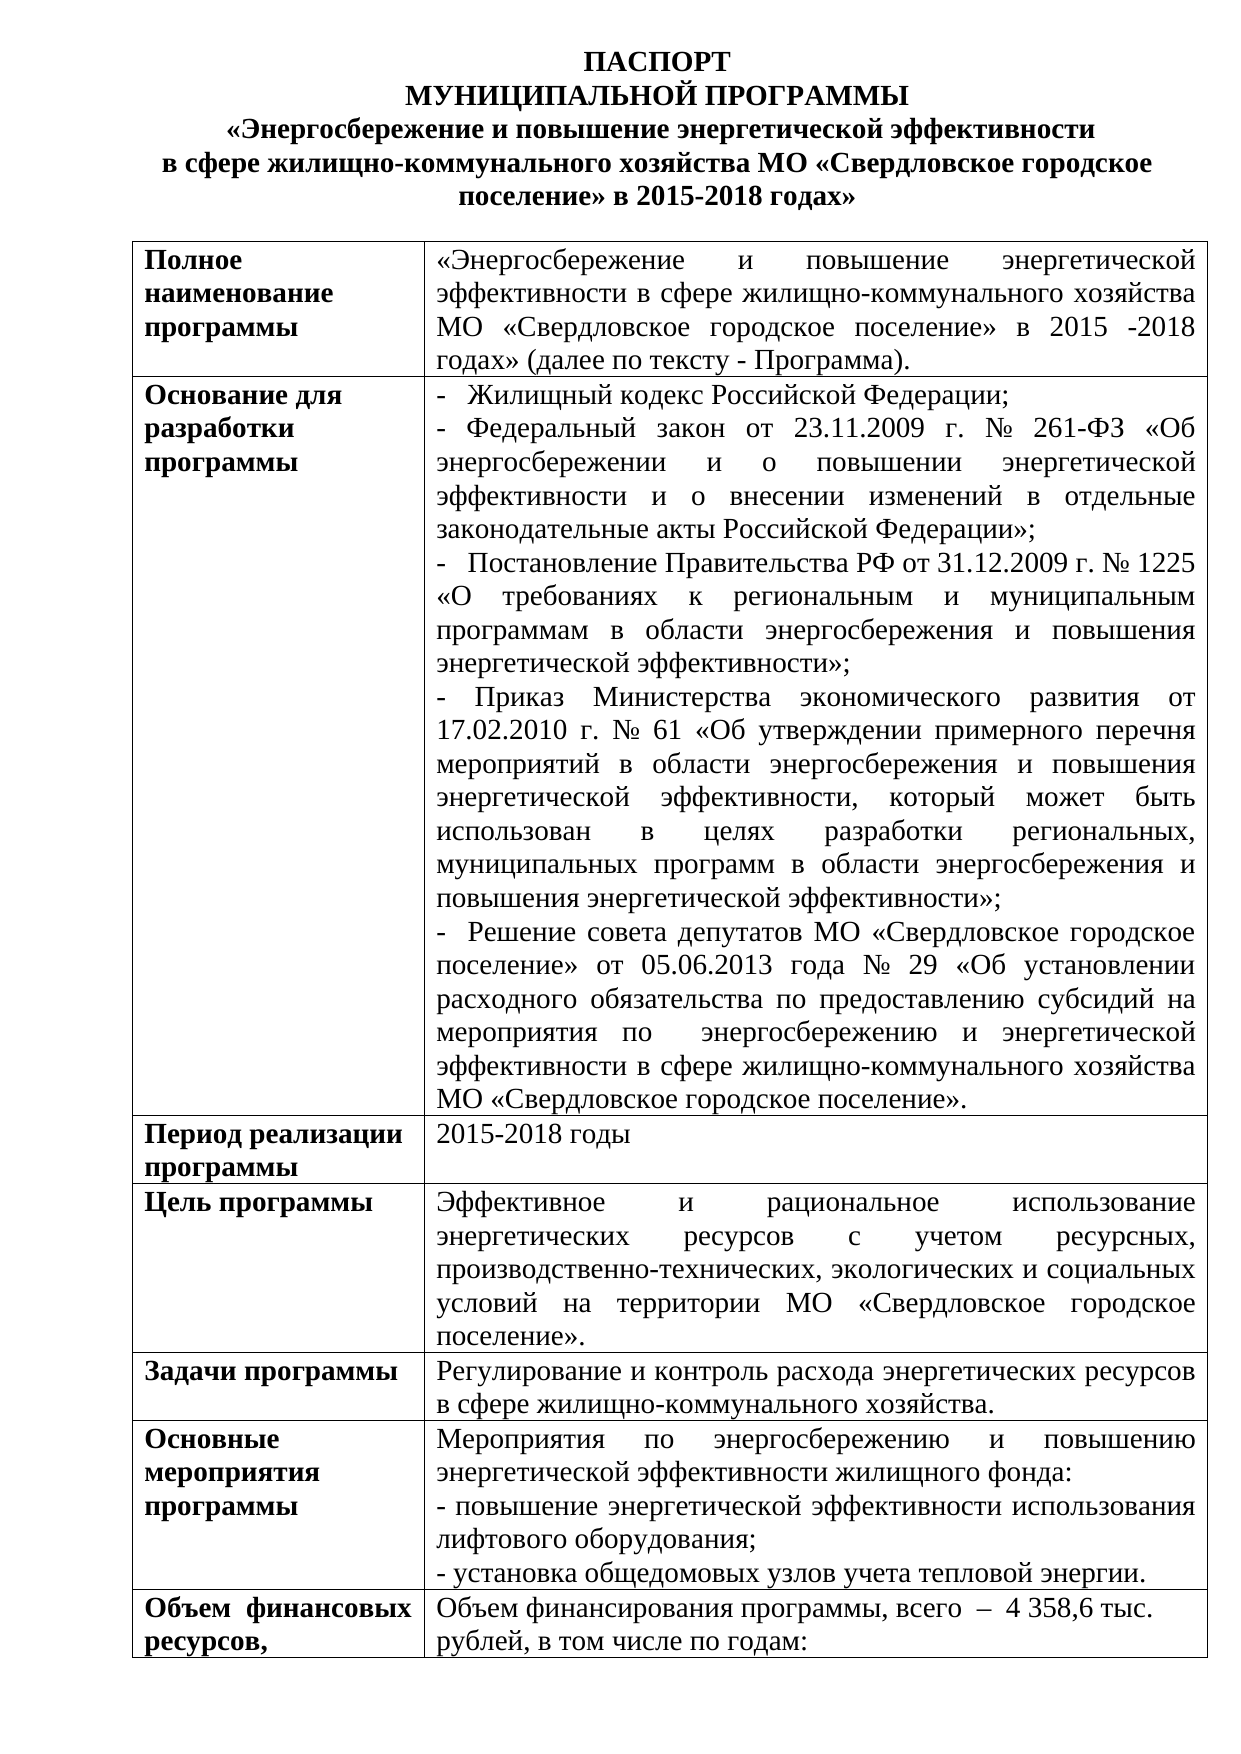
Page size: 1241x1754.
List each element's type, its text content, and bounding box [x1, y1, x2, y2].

table_header «Энергосбережение и повышение энергетической эффективности в сфере жилищно-коммунального хозяйства МО «Свердловское городское поселение» в 2015 -2018 годах» (далее по тексту - Программа). [425, 242, 1207, 376]
table_cell Регулирование и контроль расхода энергетических ресурсов в сфере жилищно-коммунального хозяйства. [425, 1353, 1207, 1420]
table_cell Мероприятия по энергосбережению и повышению энергетической эффективности жилищного фонда: - повышение энергетической эффективности использования лифтового оборудования; - установка общедомовых узлов учета тепловой энергии. [425, 1421, 1207, 1589]
table_cell Эффективное и рациональное использование энергетических ресурсов с учетом ресурсных, производственно-технических, экологических и социальных условий на территории МО «Свердловское городское поселение». [425, 1184, 1207, 1352]
text «Энергосбережение и повышение энергетической эффективности [133, 111, 1181, 145]
subtitle ПАСПОРТ [133, 44, 1181, 78]
subtitle МУНИЦИПАЛЬНОЙ ПРОГРАММЫ [133, 78, 1181, 111]
table_cell Основание для разработки программы [133, 377, 424, 1115]
table_cell Период реализации программы [133, 1116, 424, 1183]
table_cell Основные мероприятия программы [133, 1421, 424, 1589]
table_cell Цель программы [133, 1184, 424, 1352]
text в сфере жилищно-коммунального хозяйства МО «Свердловское городское поселение» в 2015-2018 годах» [133, 145, 1181, 212]
table_header Полное наименование программы [133, 242, 424, 376]
table_cell 2015-2018 годы [425, 1116, 1207, 1183]
table_cell - Жилищный кодекс Российской Федерации; - Федеральный закон от 23.11.2009 г. № 261-ФЗ «Об энергосбережении и о повышении энергетической эффективности и о внесении изменений в отдельные законодательные акты Российской Федерации»; - Постановление Правительства РФ от 31.12.2009 г. № 1225 «О требованиях к региональным и муниципальным программам в области энергосбережения и повышения энергетической эффективности»; - Приказ Министерства экономического развития от 17.02.2010 г. № 61 «Об утверждении примерного перечня мероприятий в области энергосбережения и повышения энергетической эффективности, который может быть использован в целях разработки региональных, муниципальных программ в области энергосбережения и повышения энергетической эффективности»; - Решение совета депутатов МО «Свердловское городское поселение» от 05.06.2013 года № 29 «Об установлении расходного обязательства по предоставлению субсидий на мероприятия по энергосбережению и энергетической эффективности в сфере жилищно-коммунального хозяйства МО «Свердловское городское поселение». [425, 377, 1207, 1115]
table_cell Задачи программы [133, 1353, 424, 1420]
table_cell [425, 1590, 1207, 1657]
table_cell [133, 1590, 424, 1657]
